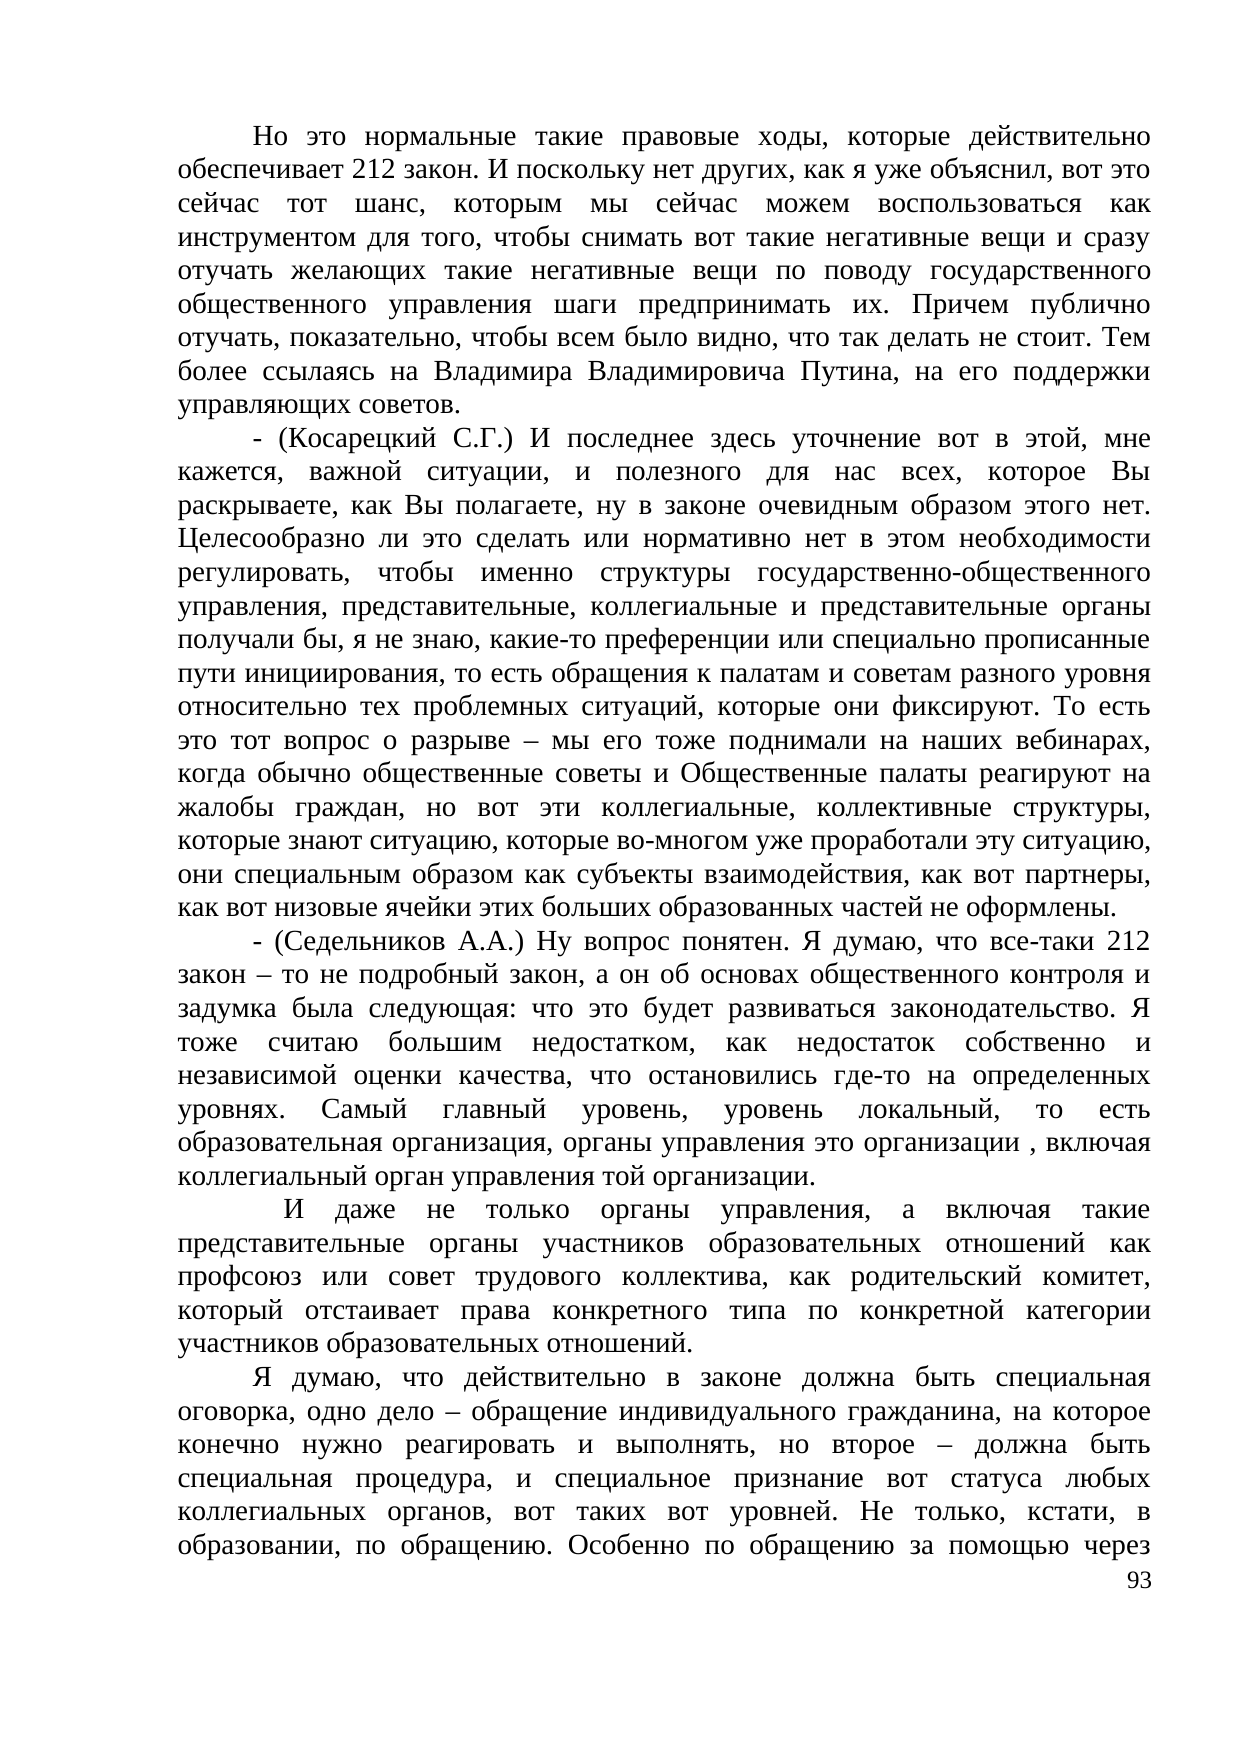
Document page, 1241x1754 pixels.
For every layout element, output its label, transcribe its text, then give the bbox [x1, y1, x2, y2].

text - (Седельников А.А.) Ну вопрос понятен. Я думаю, что все-таки 212 закон – то не подробный закон, а он об основах общественного контроля и задумка была следующая: что это будет развиваться законодательство. Я тоже считаю большим недостатком, как недостаток собственно и независимой оценки качества, что остановились где-то на определенных уровнях. Самый главный уровень, уровень локальный, то есть образовательная организация, органы управления это организации , включая коллегиальный орган управления той организации. [177, 923, 1152, 1191]
text И даже не только органы управления, а включая такие представительные органы участников образовательных отношений как профсоюз или совет трудового коллектива, как родительский комитет, который отстаивает права конкретного типа по конкретной категории участников образовательных отношений. [177, 1191, 1152, 1359]
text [177, 1359, 1152, 1560]
text Но это нормальные такие правовые ходы, которые действительно обеспечивает 212 закон. И поскольку нет других, как я уже объяснил, вот это сейчас тот шанс, которым мы сейчас можем воспользоваться как инструментом для того, чтобы снимать вот такие негативные вещи и сразу отучать желающих такие негативные вещи по поводу государственного общественного управления шаги предпринимать их. Причем публично отучать, показательно, чтобы всем было видно, что так делать не стоит. Тем более ссылаясь на Владимира Владимировича Путина, на его поддержки управляющих советов. [177, 118, 1152, 420]
text - (Косарецкий С.Г.) И последнее здесь уточнение вот в этой, мне кажется, важной ситуации, и полезного для нас всех, которое Вы раскрываете, как Вы полагаете, ну в законе очевидным образом этого нет. Целесообразно ли это сделать или нормативно нет в этом необходимости регулировать, чтобы именно структуры государственно-общественного управления, представительные, коллегиальные и представительные органы получали бы, я не знаю, какие-то преференции или специально прописанные пути инициирования, то есть обращения к палатам и советам разного уровня относительно тех проблемных ситуаций, которые они фиксируют. То есть это тот вопрос о разрыве – мы его тоже поднимали на наших вебинарах, когда обычно общественные советы и Общественные палаты реагируют на жалобы граждан, но вот эти коллегиальные, коллективные структуры, которые знают ситуацию, которые во-многом уже проработали эту ситуацию, они специальным образом как субъекты взаимодействия, как вот партнеры, как вот низовые ячейки этих больших образованных частей не оформлены. [177, 420, 1152, 923]
